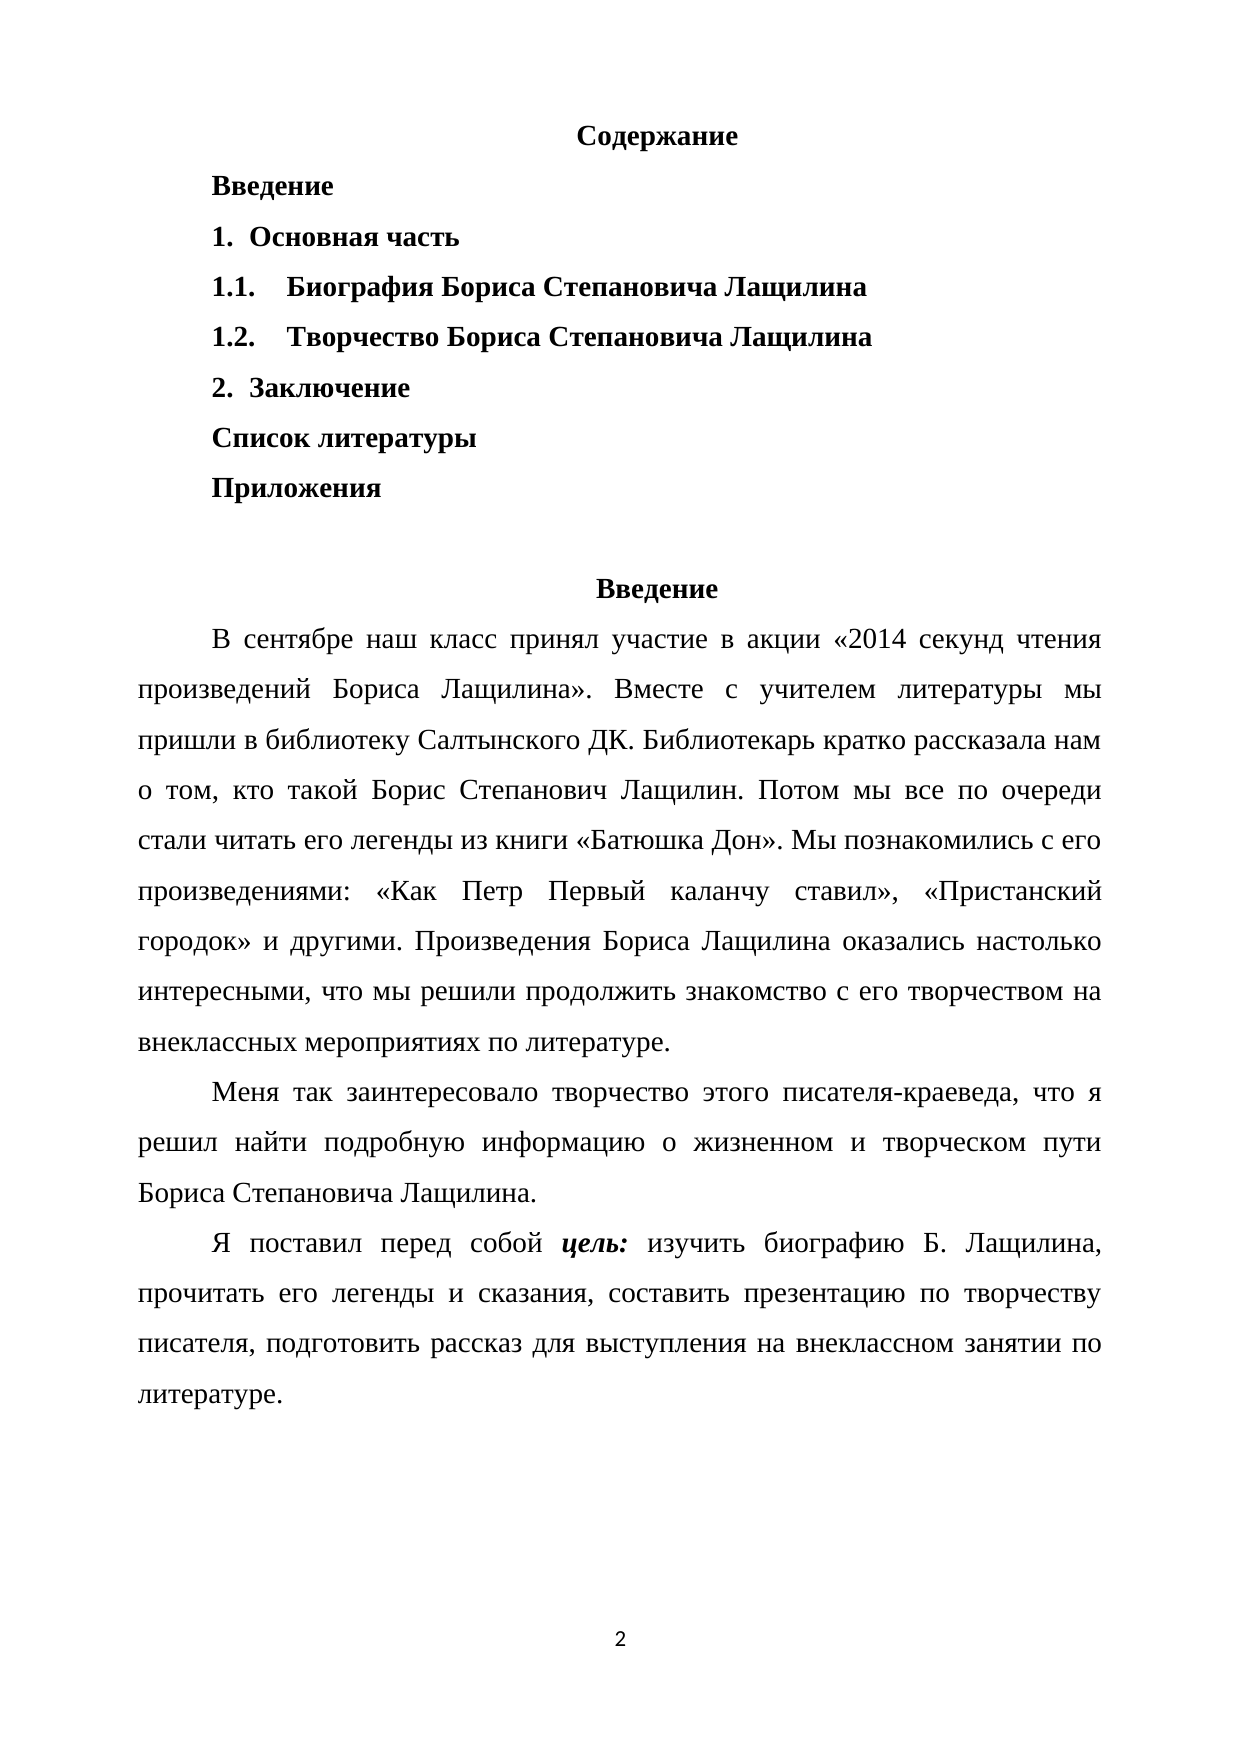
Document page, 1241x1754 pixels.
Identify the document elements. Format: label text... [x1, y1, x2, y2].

text Приложения [138, 470, 1103, 504]
text Я поставил перед собой цель: изучить биографию Б. Лащилина, прочитать его легенды и сказания, составить презентацию по творчеству писателя, подготовить рассказ для выступления на внеклассном занятии по литературе. [138, 1225, 1103, 1409]
list Заключение [211, 370, 1103, 403]
list Основная часть [211, 219, 1103, 252]
list Творчество Бориса Степановича Лащилина [211, 319, 1103, 353]
text Введение [138, 571, 1103, 604]
text В сентябре наш класс принял участие в акции «2014 секунд чтения произведений Бориса Лащилина». Вместе с учителем литературы мы пришли в библиотеку Салтынского ДК. Библиотекарь кратко рассказала нам о том, кто такой Борис Степанович Лащилин. Потом мы все по очереди стали читать его легенды из книги «Батюшка Дон». Мы познакомились с его произведениями: «Как Петр Первый каланчу ставил», «Пристанский городок» и другими. Произведения Бориса Лащилина оказались настолько интересными, что мы решили продолжить знакомство с его творчеством на внеклассных мероприятиях по литературе. [138, 621, 1103, 1057]
text Список литературы [138, 420, 1103, 453]
text Введение [138, 168, 1103, 202]
text Меня так заинтересовало творчество этого писателя-краеведа, что я решил найти подробную информацию о жизненном и творческом пути Бориса Степановича Лащилина. [138, 1074, 1103, 1208]
text Содержание [138, 118, 1103, 152]
list Биография Бориса Степановича Лащилина [211, 269, 1103, 303]
